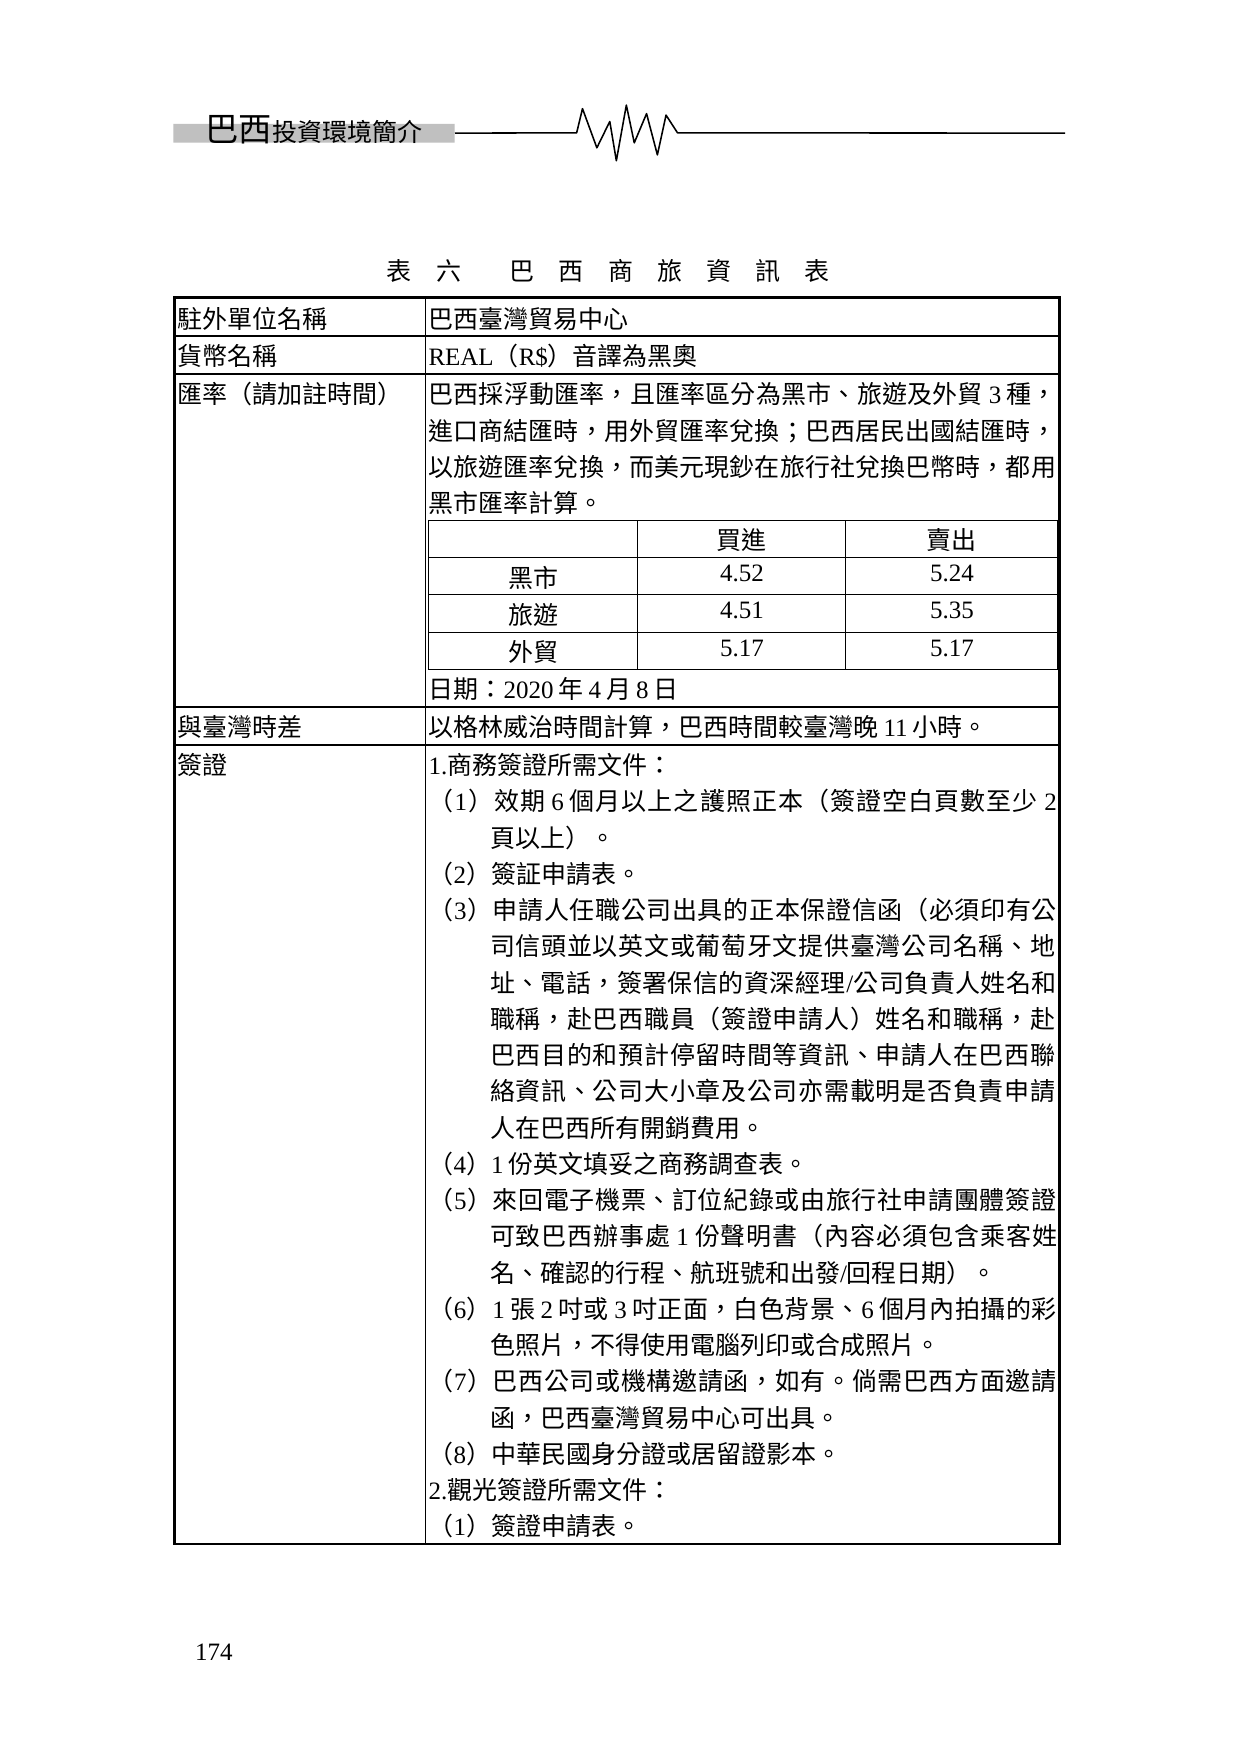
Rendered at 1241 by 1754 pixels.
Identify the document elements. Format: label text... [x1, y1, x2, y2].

text 表六 巴西商旅資訊表 [178, 242, 1063, 296]
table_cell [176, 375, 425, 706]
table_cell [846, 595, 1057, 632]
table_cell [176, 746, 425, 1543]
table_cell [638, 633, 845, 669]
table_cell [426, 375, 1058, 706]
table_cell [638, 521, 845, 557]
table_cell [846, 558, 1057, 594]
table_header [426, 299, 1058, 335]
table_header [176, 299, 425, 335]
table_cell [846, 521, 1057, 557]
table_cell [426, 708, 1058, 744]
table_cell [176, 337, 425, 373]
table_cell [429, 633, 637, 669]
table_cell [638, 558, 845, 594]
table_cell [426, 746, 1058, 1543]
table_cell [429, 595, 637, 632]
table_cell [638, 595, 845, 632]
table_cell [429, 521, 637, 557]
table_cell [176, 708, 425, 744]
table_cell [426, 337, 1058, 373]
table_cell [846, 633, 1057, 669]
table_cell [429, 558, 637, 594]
